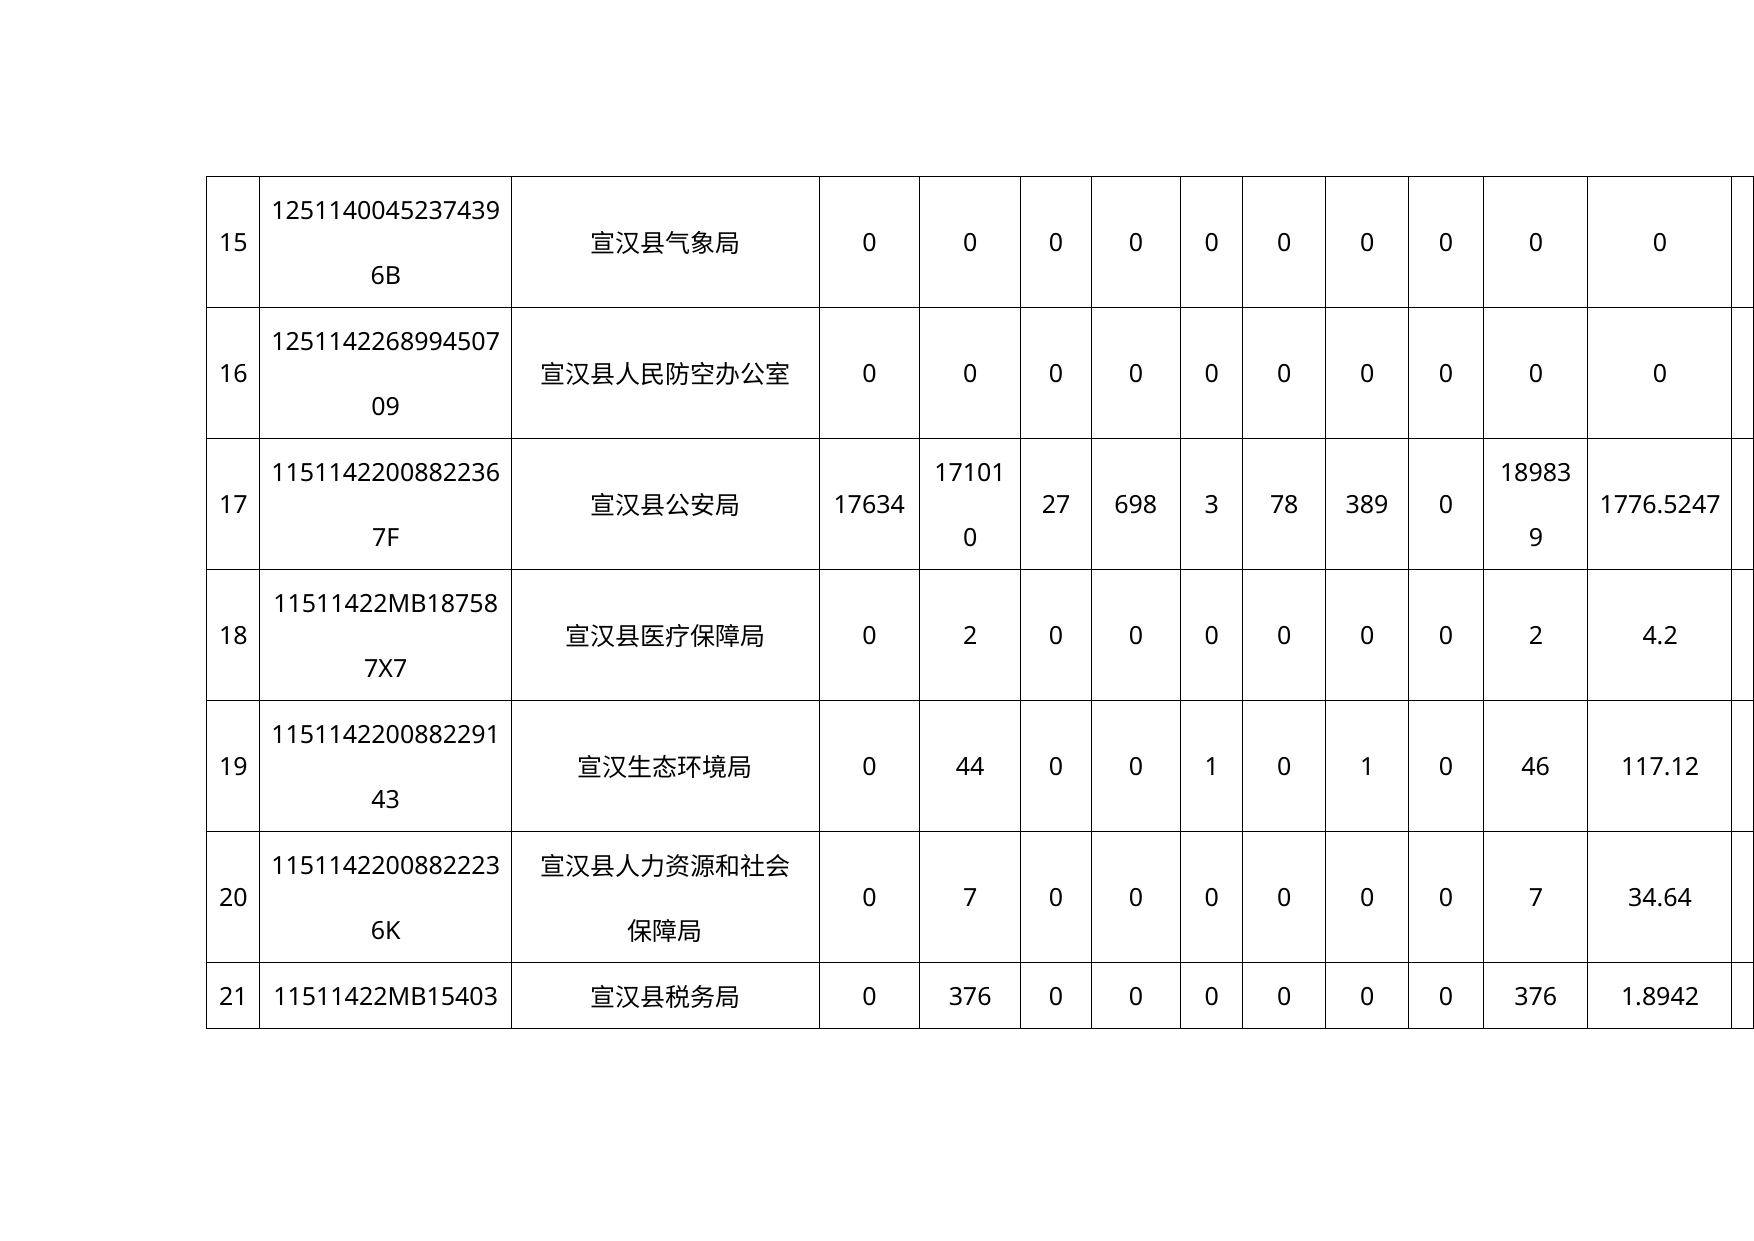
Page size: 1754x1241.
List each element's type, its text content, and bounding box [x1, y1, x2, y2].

table_cell 宣汉县人力资源和社会 保障局 [512, 832, 819, 962]
table_cell 0 [1092, 177, 1180, 307]
table_cell 12511400452374396B [260, 177, 511, 307]
table_cell 0 [1484, 308, 1587, 438]
table_cell 189839 [1484, 439, 1587, 569]
table_cell 宣汉县气象局 [512, 177, 819, 307]
table_cell 宣汉县公安局 [512, 439, 819, 569]
table_cell 7 [920, 832, 1020, 962]
table_cell 11511422MB187587X7 [260, 570, 511, 700]
table_cell 宣汉县医疗保障局 [512, 570, 819, 700]
table_cell 0 [820, 832, 919, 962]
table_cell 0 [820, 963, 919, 1028]
table_cell 宣汉县税务局 [512, 963, 819, 1028]
table_cell [1732, 570, 1753, 700]
table_cell 0 [1243, 963, 1325, 1028]
table_cell 0 [1021, 701, 1091, 831]
table_cell [1732, 177, 1753, 307]
table_cell 17 [207, 439, 259, 569]
table_cell 0 [1021, 570, 1091, 700]
table_cell 0 [1021, 177, 1091, 307]
table_cell 1.8942 [1588, 963, 1731, 1028]
table_cell [1732, 439, 1753, 569]
table_cell 0 [1021, 308, 1091, 438]
table_cell 0 [1092, 701, 1180, 831]
table_cell 0 [820, 570, 919, 700]
table_cell 125114226899450709 [260, 308, 511, 438]
table_cell 0 [1409, 308, 1483, 438]
table_cell 115114220088229143 [260, 701, 511, 831]
table_cell 0 [1181, 570, 1242, 700]
table_cell 376 [920, 963, 1020, 1028]
table_cell 46 [1484, 701, 1587, 831]
table_cell 0 [1409, 832, 1483, 962]
table_cell 44 [920, 701, 1020, 831]
table_cell 171010 [920, 439, 1020, 569]
table_cell 0 [1326, 570, 1408, 700]
table_cell 27 [1021, 439, 1091, 569]
table_cell 0 [920, 308, 1020, 438]
table_cell 20 [207, 832, 259, 962]
table_cell 15 [207, 177, 259, 307]
table_cell 0 [1243, 701, 1325, 831]
table_cell 0 [1092, 570, 1180, 700]
table_cell 34.64 [1588, 832, 1731, 962]
table_cell [1732, 308, 1753, 438]
table_cell 11511422008822236K [260, 832, 511, 962]
table_cell 16 [207, 308, 259, 438]
table_cell 0 [1243, 308, 1325, 438]
table_cell 0 [1409, 570, 1483, 700]
table_cell 7 [1484, 832, 1587, 962]
table_cell 0 [1484, 177, 1587, 307]
table_cell 0 [1021, 963, 1091, 1028]
table_cell 0 [1243, 570, 1325, 700]
table_cell 1 [1326, 701, 1408, 831]
table_cell 19 [207, 701, 259, 831]
table_cell 698 [1092, 439, 1180, 569]
table_cell 1 [1181, 701, 1242, 831]
table_cell 11511422008822367F [260, 439, 511, 569]
table_cell 2 [1484, 570, 1587, 700]
table_cell 0 [1181, 177, 1242, 307]
table_cell 宣汉县人民防空办公室 [512, 308, 819, 438]
table_cell 0 [1409, 701, 1483, 831]
table_cell 0 [1181, 832, 1242, 962]
table_cell 17634 [820, 439, 919, 569]
table_cell 2 [920, 570, 1020, 700]
table_cell 0 [1243, 177, 1325, 307]
table_cell 0 [1021, 832, 1091, 962]
table_cell 0 [1326, 177, 1408, 307]
table_cell 0 [1092, 308, 1180, 438]
table_cell 117.12 [1588, 701, 1731, 831]
table_cell 0 [920, 177, 1020, 307]
table_cell 0 [1243, 832, 1325, 962]
table_cell 0 [820, 701, 919, 831]
table_cell 11511422MB15403838 [260, 963, 511, 1028]
table_cell [1732, 963, 1753, 1028]
table_cell 0 [1326, 308, 1408, 438]
table_cell 0 [1326, 832, 1408, 962]
table_cell 0 [1588, 177, 1731, 307]
table_cell 0 [820, 177, 919, 307]
table_cell 0 [1588, 308, 1731, 438]
table_cell 0 [1409, 439, 1483, 569]
table_cell 3 [1181, 439, 1242, 569]
table_cell 4.2 [1588, 570, 1731, 700]
table_cell 0 [1092, 963, 1180, 1028]
table_cell 0 [1326, 963, 1408, 1028]
table_cell 0 [1092, 832, 1180, 962]
table_cell 1776.5247 [1588, 439, 1731, 569]
table_cell 78 [1243, 439, 1325, 569]
table_cell 0 [1181, 308, 1242, 438]
table_cell 389 [1326, 439, 1408, 569]
table_cell 0 [1409, 963, 1483, 1028]
table_cell [1732, 701, 1753, 831]
table_cell 21 [207, 963, 259, 1028]
table_cell 宣汉生态环境局 [512, 701, 819, 831]
table_cell 0 [1409, 177, 1483, 307]
table_cell 0 [1181, 963, 1242, 1028]
table_cell 0 [820, 308, 919, 438]
table_cell 18 [207, 570, 259, 700]
table_cell [1732, 832, 1753, 962]
table_cell 376 [1484, 963, 1587, 1028]
